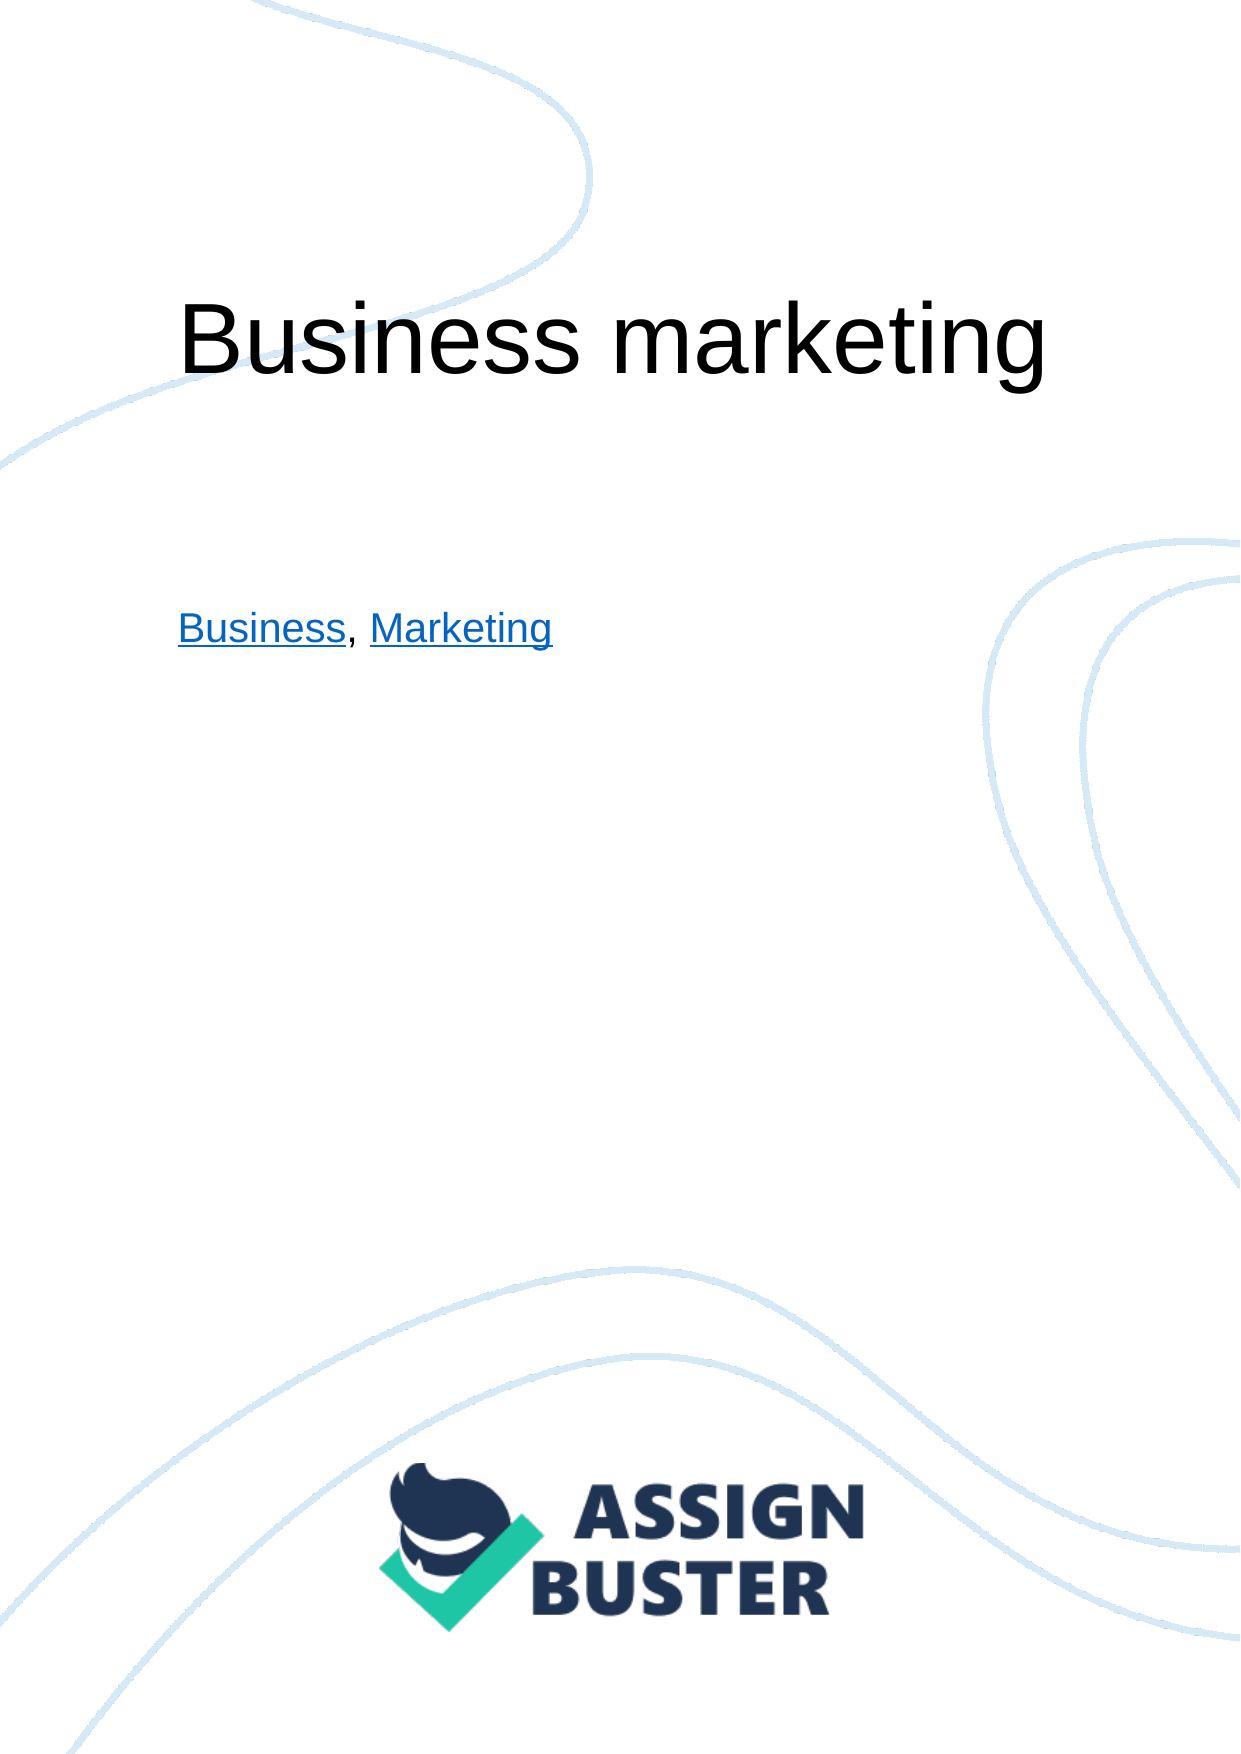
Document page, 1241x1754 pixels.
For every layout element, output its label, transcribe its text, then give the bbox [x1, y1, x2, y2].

subtitle Business marketing [177, 279, 1152, 394]
text Business, Marketing [177, 604, 1152, 652]
picture [0, 0, 1241, 1754]
